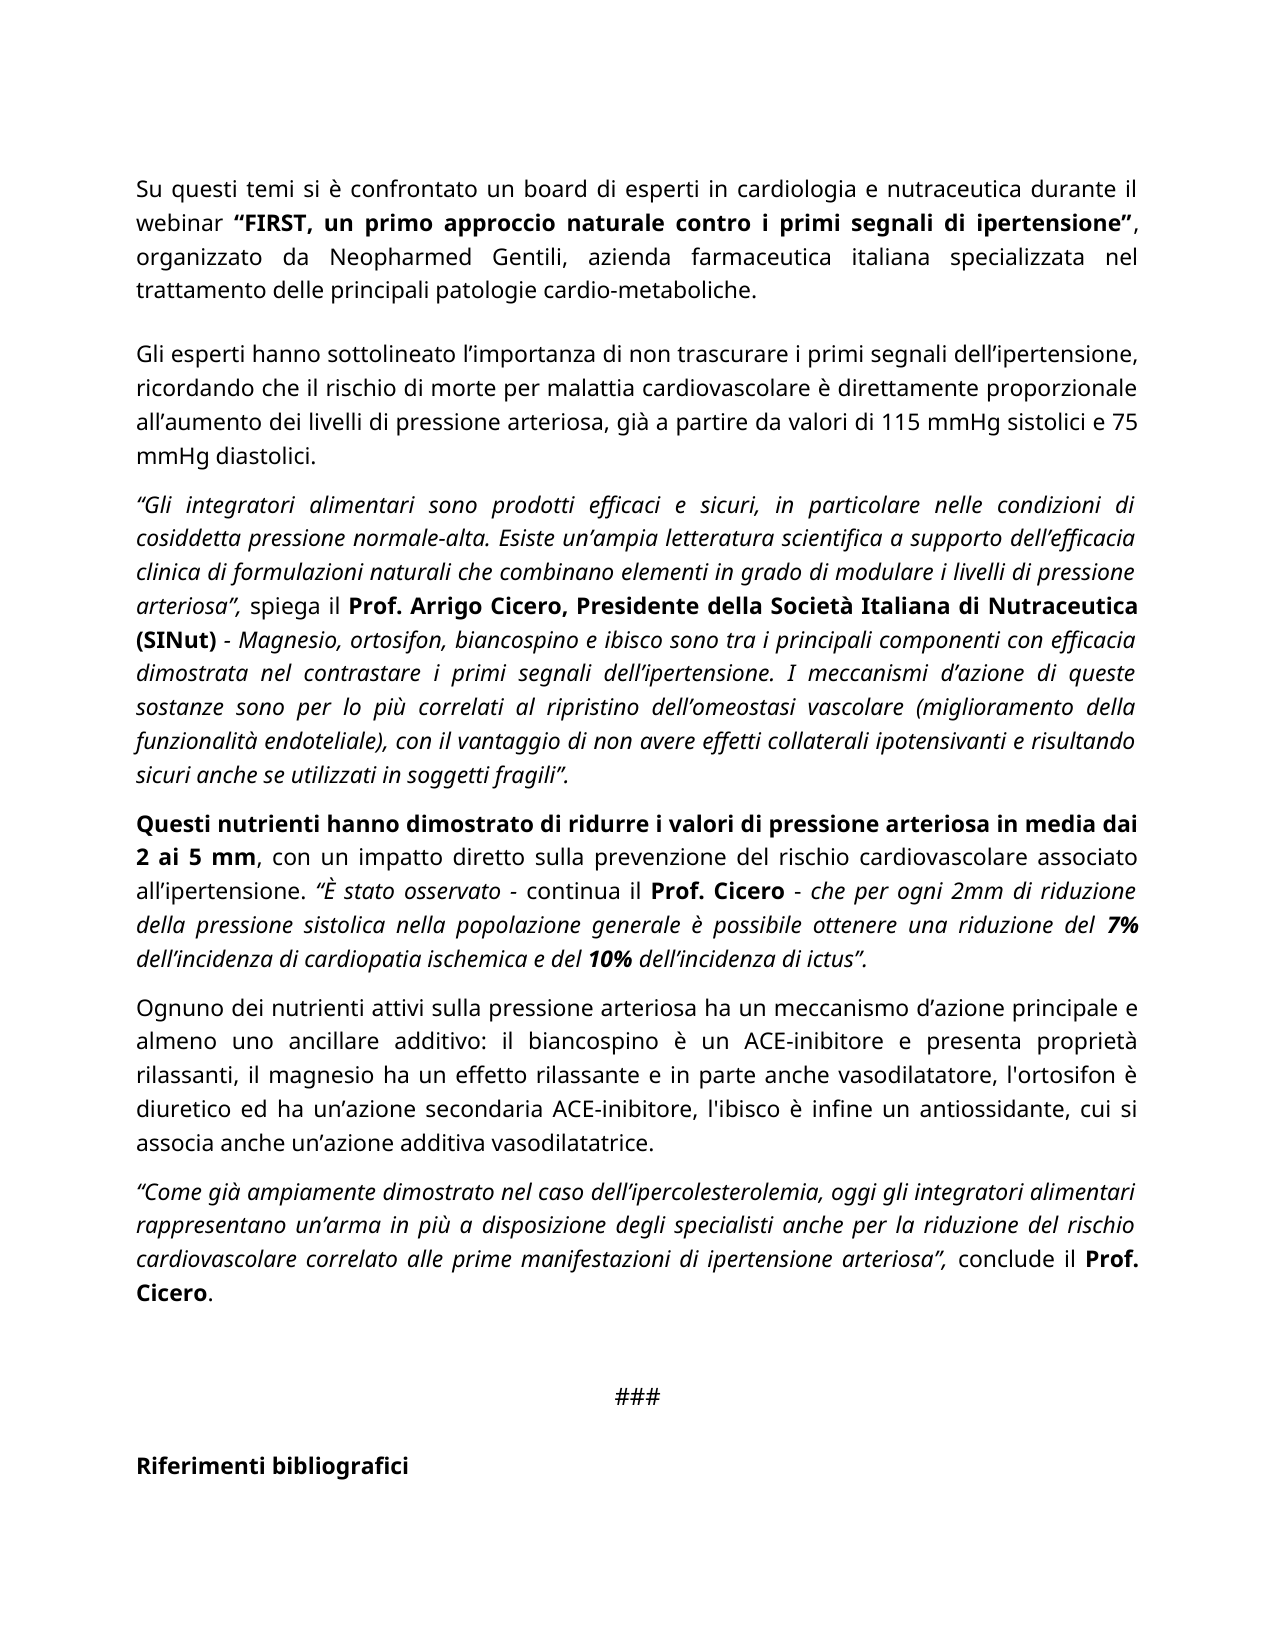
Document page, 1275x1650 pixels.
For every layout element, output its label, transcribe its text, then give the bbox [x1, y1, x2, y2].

text “Gli integratori alimentari sono prodotti efficaci e sicuri, in particolare nelle condizioni di cosiddetta pressione normale-alta. Esiste un’ampia letteratura scientifica a supporto dell’efficacia clinica di formulazioni naturali che combinano elementi in grado di modulare i livelli di pressione arteriosa”, spiega il Prof. Arrigo Cicero, Presidente della Società Italiana di Nutraceutica (SINut) - Magnesio, ortosifon, biancospino e ibisco sono tra i principali componenti con efficacia dimostrata nel contrastare i primi segnali dell’ipertensione. I meccanismi d’azione di queste sostanze sono per lo più correlati al ripristino dell’omeostasi vascolare (miglioramento della funzionalità endoteliale), con il vantaggio di non avere effetti collaterali ipotensivanti e risultando sicuri anche se utilizzati in soggetti fragili”. [136, 488, 1139, 790]
text Ognuno dei nutrienti attivi sulla pressione arteriosa ha un meccanismo d’azione principale e almeno uno ancillare additivo: il biancospino è un ACE-inibitore e presenta proprietà rilassanti, il magnesio ha un effetto rilassante e in parte anche vasodilatatore, l'ortosifon è diuretico ed ha un’azione secondaria ACE-inibitore, l'ibisco è infine un antiossidante, cui si associa anche un’azione additiva vasodilatatrice. [136, 991, 1139, 1158]
text Su questi temi si è confrontato un board di esperti in cardiologia e nutraceutica durante il webinar “FIRST, un primo approccio naturale contro i primi segnali di ipertensione”, organizzato da Neopharmed Gentili, azienda farmaceutica italiana specializzata nel trattamento delle principali patologie cardio-metaboliche. [136, 173, 1139, 306]
text Questi nutrienti hanno dimostrato di ridurre i valori di pressione arteriosa in media dai 2 ai 5 mm, con un impatto diretto sulla prevenzione del rischio cardiovascolare associato all’ipertensione. “È stato osservato - continua il Prof. Cicero - che per ogni 2mm di riduzione della pressione sistolica nella popolazione generale è possibile ottenere una riduzione del 7% dell’incidenza di cardiopatia ischemica e del 10% dell’incidenza di ictus”. [136, 807, 1139, 974]
text ### [136, 1379, 1139, 1412]
text “Come già ampiamente dimostrato nel caso dell’ipercolesterolemia, oggi gli integratori alimentari rappresentano un’arma in più a disposizione degli specialisti anche per la riduzione del rischio cardiovascolare correlato alle prime manifestazioni di ipertensione arteriosa”, conclude il Prof. Cicero. [136, 1175, 1139, 1308]
text Riferimenti bibliografici [136, 1450, 1139, 1481]
text Gli esperti hanno sottolineato l’importanza di non trascurare i primi segnali dell’ipertensione, ricordando che il rischio di morte per malattia cardiovascolare è direttamente proporzionale all’aumento dei livelli di pressione arteriosa, già a partire da valori di 115 mmHg sistolici e 75 mmHg diastolici. [136, 338, 1139, 471]
